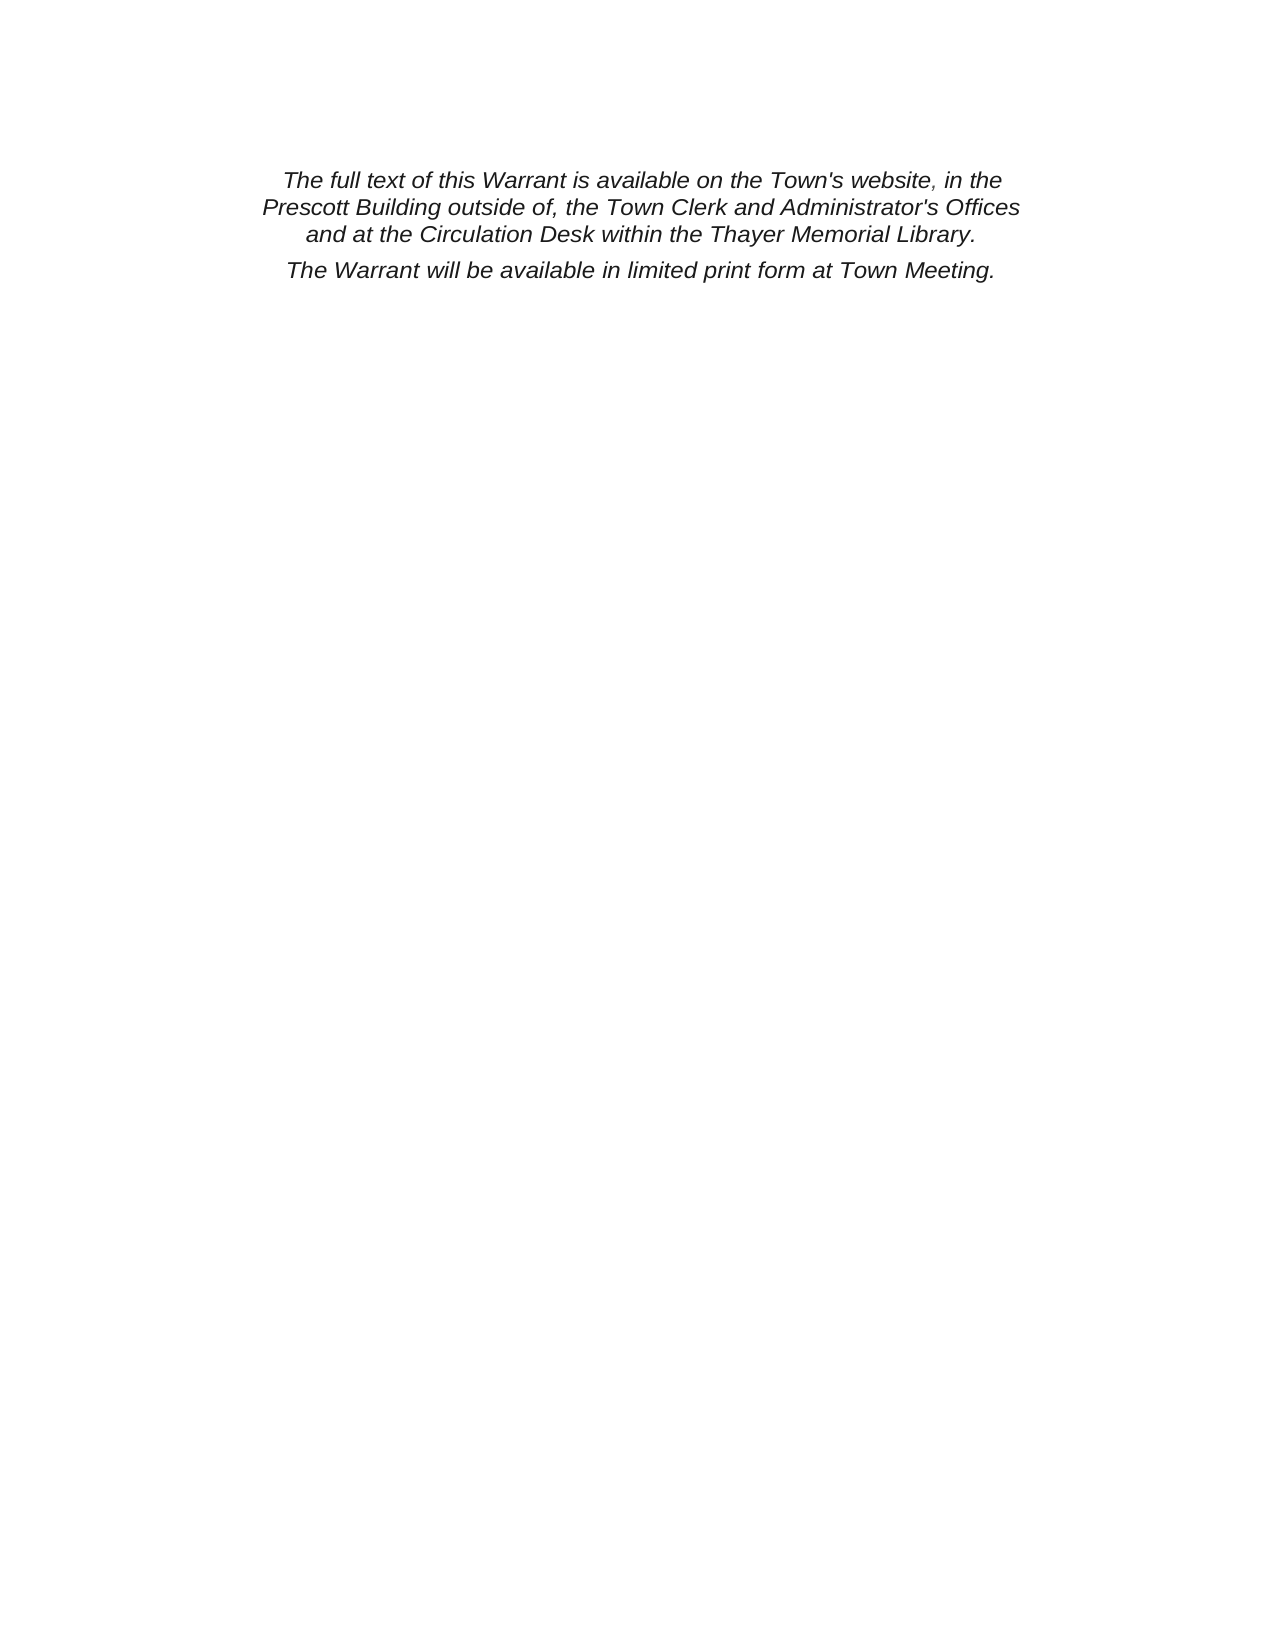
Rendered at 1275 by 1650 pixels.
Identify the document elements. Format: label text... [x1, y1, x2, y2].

text The Warrant will be available in limited print form at Town Meeting. [240, 257, 1043, 284]
text The full text of this Warrant is available on the Town's website, in the Prescott Building outside of, the Town Clerk and Administrator's Offices and at the Circulation Desk within the Thayer Memorial Library. [242, 167, 1043, 247]
